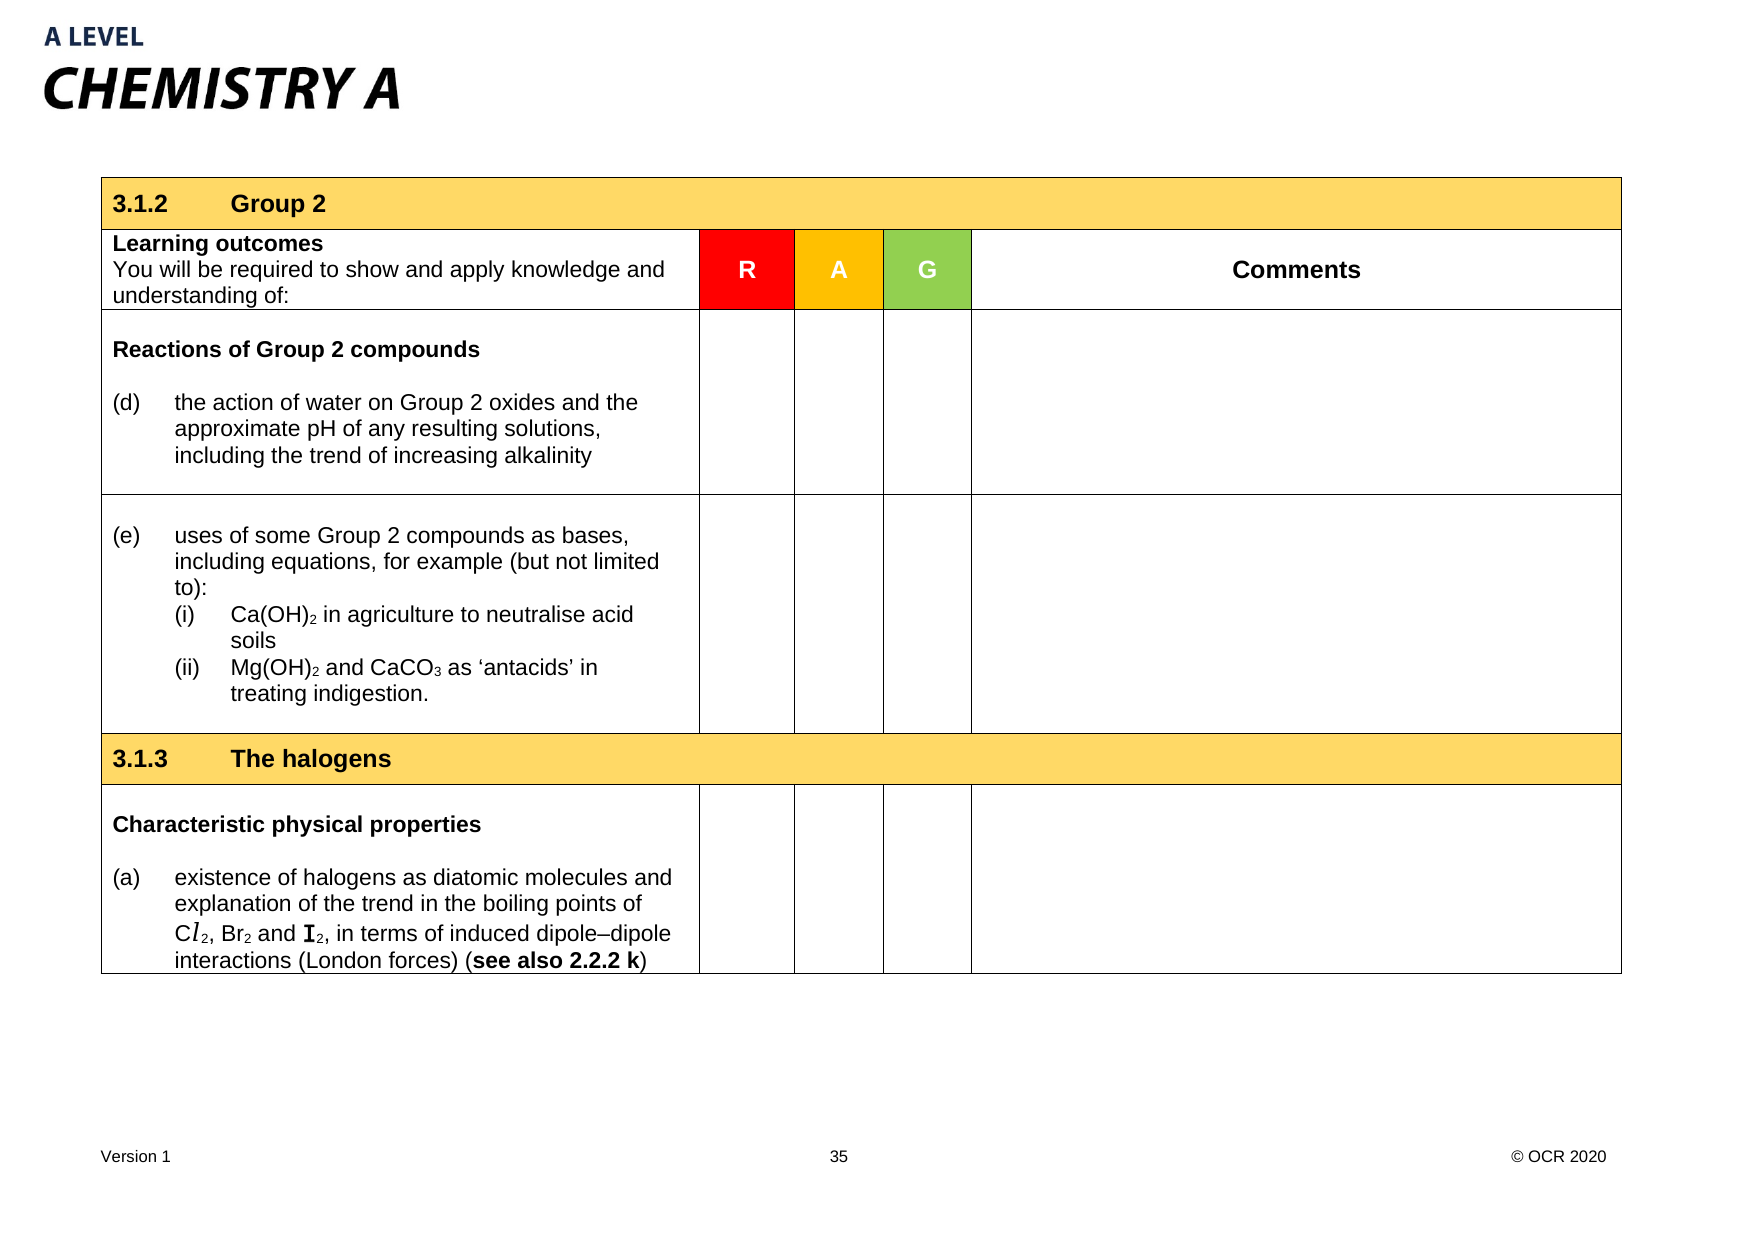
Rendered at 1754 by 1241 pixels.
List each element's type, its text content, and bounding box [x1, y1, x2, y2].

table_cell [972, 785, 1621, 973]
table_cell Learning outcomes You will be required to show and apply knowledge and understanding of: [102, 230, 699, 309]
table_cell [972, 495, 1621, 732]
table_cell G [884, 230, 971, 309]
table_cell (e) uses of some Group 2 compounds as bases, including equations, for example (but not limited to): (i) Ca(OH)2 in agriculture to neutralise acid soils (ii) Mg(OH)2 and CaCO3 as ‘antacids’ in treating indigestion. [102, 495, 699, 732]
table_header 3.1.2 Group 2 [102, 178, 1621, 229]
table_cell [884, 310, 971, 494]
table_cell [795, 310, 883, 494]
table_cell Reactions of Group 2 compounds (d) the action of water on Group 2 oxides and the approximate pH of any resulting solutions, including the trend of increasing alkalinity [102, 310, 699, 494]
picture [0, 0, 1754, 176]
table_cell [884, 785, 971, 973]
table_cell R [700, 230, 794, 309]
table_cell [884, 495, 971, 732]
table_cell [700, 495, 794, 732]
table_cell Comments [972, 230, 1621, 309]
table_cell [700, 785, 794, 973]
table_cell Characteristic physical properties (a) existence of halogens as diatomic molecules and explanation of the trend in the boiling points of C𝑙2, Br2 and 𝙸2, in terms of induced dipole–dipole interactions (London forces) (see also 2.2.2 k) [102, 785, 699, 973]
table_cell 3.1.3 The halogens [102, 734, 1621, 784]
table_cell [972, 310, 1621, 494]
table_cell [795, 785, 883, 973]
table_cell [795, 495, 883, 732]
table_cell [700, 310, 794, 494]
table_cell A [795, 230, 883, 309]
